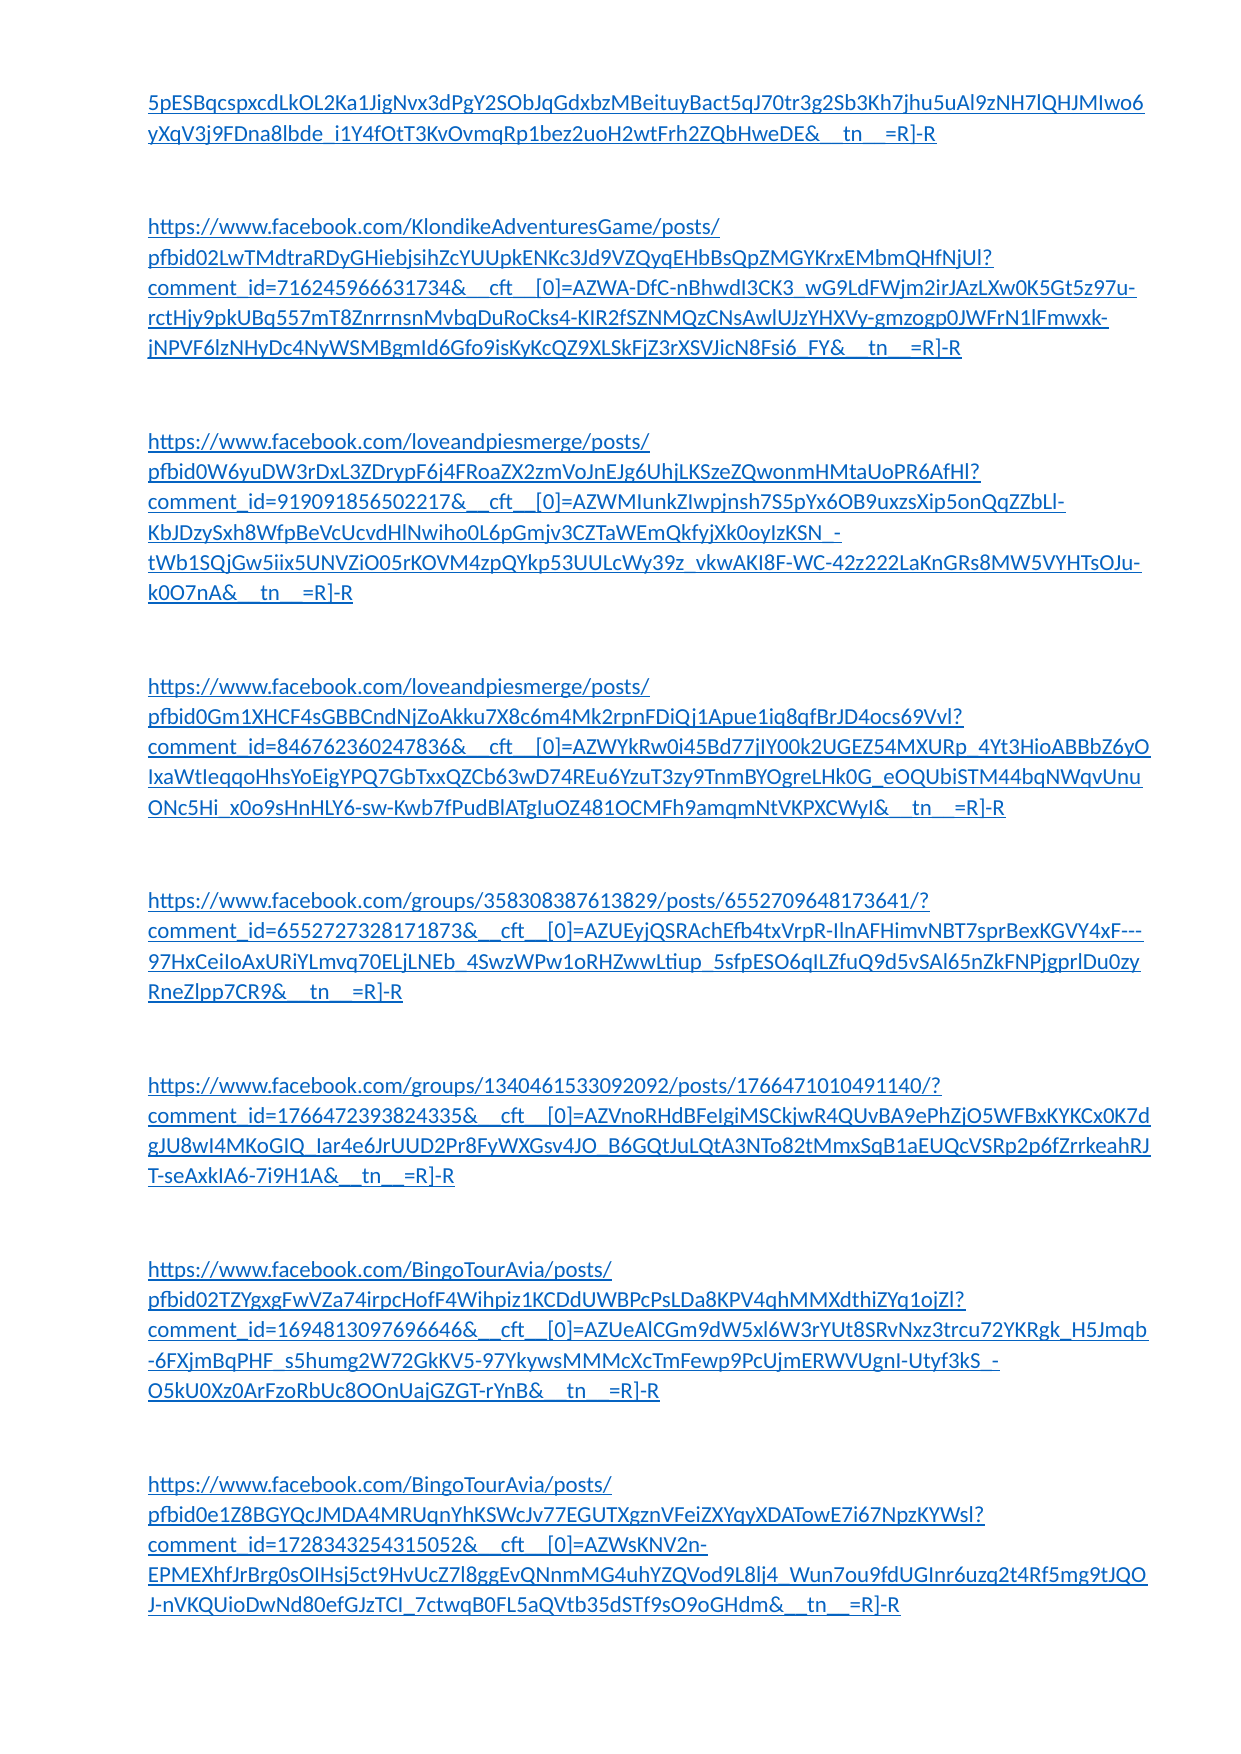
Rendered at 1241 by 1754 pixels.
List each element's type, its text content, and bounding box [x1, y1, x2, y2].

text https://www.facebook.com/groups/1340461533092092/posts/1766471010491140/?comment_id=1766472393824335&__cft__[0]=AZVnoRHdBFeIgiMSCkjwR4QUvBA9ePhZjO5WFBxKYKCx0K7dgJU8wI4MKoGIQ_Iar4e6JrUUD2Pr8FyWXGsv4JO_B6GQtJuLQtA3NTo82tMmxSqB1aEUQcVSRp2p6fZrrkeahRJT-seAxkIA6-7i9H1A&__tn__=R]-R [148, 1071, 1152, 1189]
text https://www.facebook.com/loveandpiesmerge/posts/pfbid0Gm1XHCF4sGBBCndNjZoAkku7X8c6m4Mk2rpnFDiQj1Apue1iq8qfBrJD4ocs69Vvl?comment_id=846762360247836&__cft__[0]=AZWYkRw0i45Bd77jIY00k2UGEZ54MXURp_4Yt3HioABBbZ6yOIxaWtIeqqoHhsYoEigYPQ7GbTxxQZCb63wD74REu6YzuT3zy9TnmBYOgreLHk0G_eOQUbiSTM44bqNWqvUnuONc5Hi_x0o9sHnHLY6-sw-Kwb7fPudBlATgIuOZ481OCMFh9amqmNtVKPXCWyI&__tn__=R]-R [148, 672, 1152, 821]
text https://www.facebook.com/BingoTourAvia/posts/pfbid0e1Z8BGYQcJMDA4MRUqnYhKSWcJv77EGUTXgznVFeiZXYqyXDATowE7i67NpzKYWsl?comment_id=1728343254315052&__cft__[0]=AZWsKNV2n-EPMEXhfJrBrg0sOIHsj5ct9HvUcZ7l8ggEvQNnmMG4uhYZQVod9L8lj4_Wun7ou9fdUGInr6uzq2t4Rf5mg9tJQOJ-nVKQUioDwNd80efGJzTCI_7ctwqB0FL5aQVtb35dSTf9sO9oGHdm&__tn__=R]-R [148, 1470, 1152, 1619]
text https://www.facebook.com/BingoTourAvia/posts/pfbid02TZYgxgFwVZa74irpcHofF4Wihpiz1KCDdUWBPcPsLDa8KPV4qhMMXdthiZYq1ojZl?comment_id=1694813097696646&__cft__[0]=AZUeAlCGm9dW5xl6W3rYUt8SRvNxz3trcu72YKRgk_H5Jmqb-6FXjmBqPHF_s5humg2W72GkKV5-97YkywsMMMcXcTmFewp9PcUjmERWVUgnI-Utyf3kS_-O5kU0Xz0ArFzoRbUc8OOnUajGZGT-rYnB&__tn__=R]-R [148, 1255, 1152, 1404]
text https://www.facebook.com/groups/358308387613829/posts/6552709648173641/?comment_id=6552727328171873&__cft__[0]=AZUEyjQSRAchEfb4txVrpR-IlnAFHimvNBT7sprBexKGVY4xF---97HxCeiIoAxURiYLmvq70ELjLNEb_4SwzWPw1oRHZwwLtiup_5sfpESO6qILZfuQ9d5vSAl65nZkFNPjgprlDu0zyRneZlpp7CR9&__tn__=R]-R [148, 886, 1152, 1005]
text https://www.facebook.com/KlondikeAdventuresGame/posts/pfbid02LwTMdtraRDyGHiebjsihZcYUUpkENKc3Jd9VZQyqEHbBsQpZMGYKrxEMbmQHfNjUl?comment_id=716245966631734&__cft__[0]=AZWA-DfC-nBhwdI3CK3_wG9LdFWjm2irJAzLXw0K5Gt5z97u-rctHjy9pkUBq557mT8ZnrrnsnMvbqDuRoCks4-KIR2fSZNMQzCNsAwlUJzYHXVy-gmzogp0JWFrN1lFmwxk-jNPVF6lzNHyDc4NyWSMBgmId6Gfo9isKyKcQZ9XLSkFjZ3rXSVJicN8Fsi6_FY&__tn__=R]-R [148, 212, 1152, 361]
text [148, 88, 1152, 147]
text https://www.facebook.com/loveandpiesmerge/posts/pfbid0W6yuDW3rDxL3ZDrypF6j4FRoaZX2zmVoJnEJg6UhjLKSzeZQwonmHMtaUoPR6AfHl?comment_id=919091856502217&__cft__[0]=AZWMIunkZIwpjnsh7S5pYx6OB9uxzsXip5onQqZZbLl-KbJDzySxh8WfpBeVcUcvdHlNwiho0L6pGmjv3CZTaWEmQkfyjXk0oyIzKSN_-tWb1SQjGw5iix5UNVZiO05rKOVM4zpQYkp53UULcWy39z_vkwAKI8F-WC-42z222LaKnGRs8MW5VYHTsOJu-k0O7nA&__tn__=R]-R [148, 427, 1152, 606]
